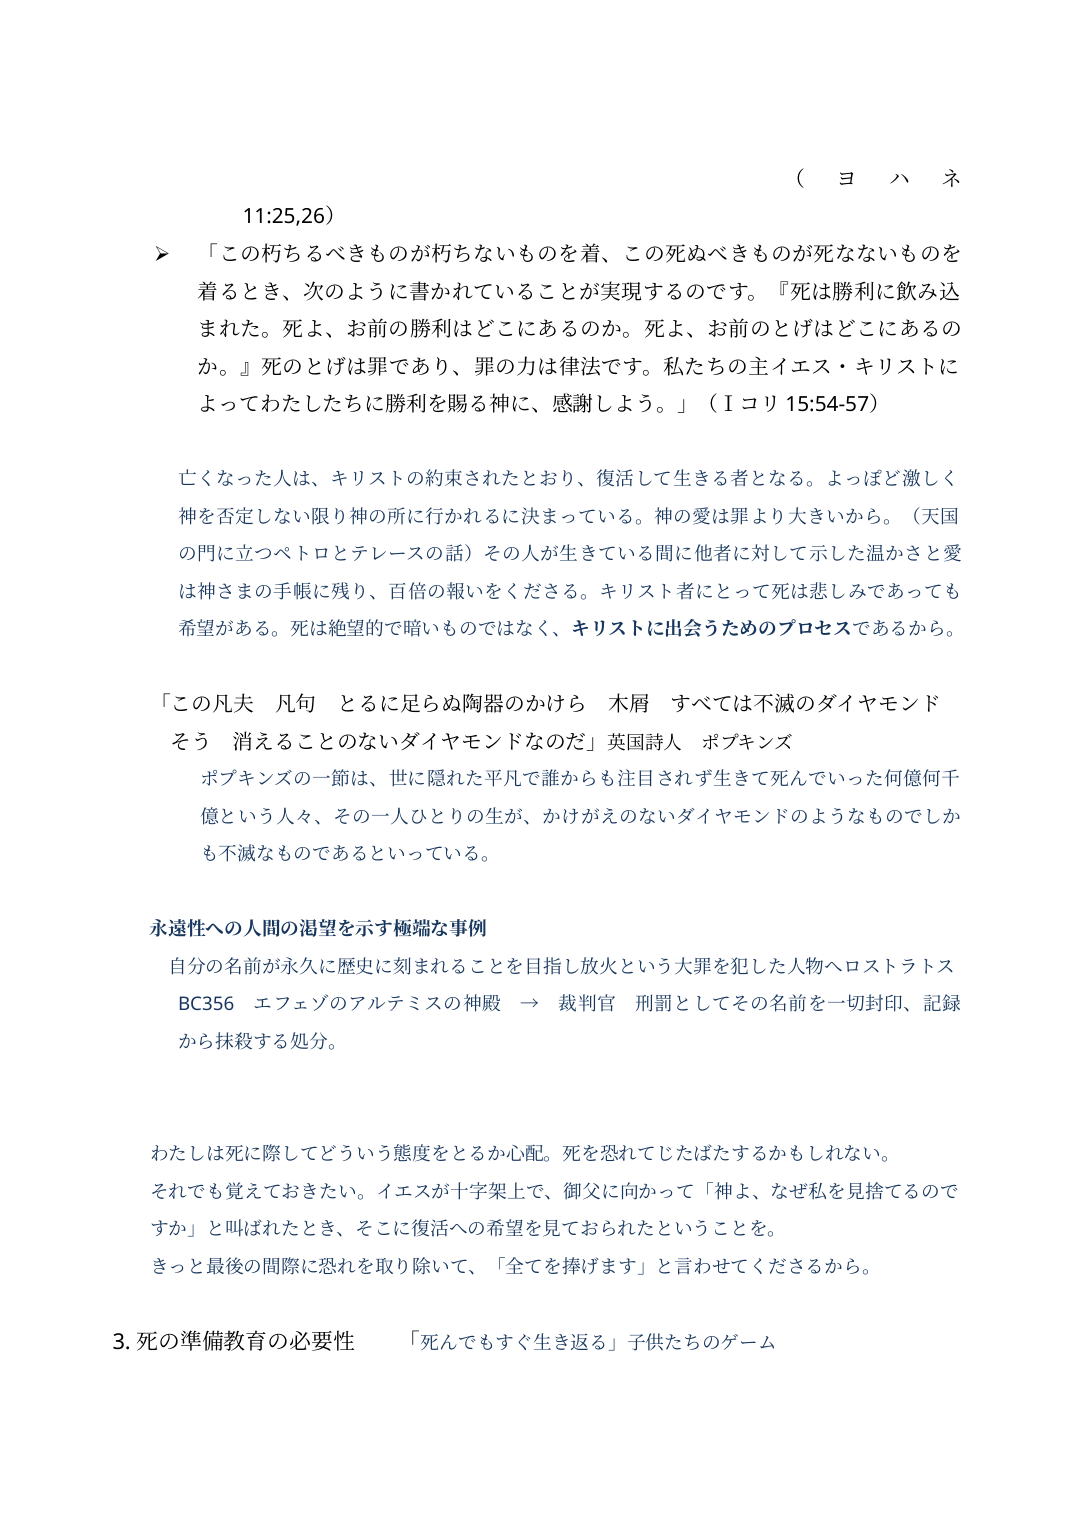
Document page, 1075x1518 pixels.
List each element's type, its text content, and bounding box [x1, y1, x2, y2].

list 「この凡夫 凡句 とるに足らぬ陶器のかけら 木屑 すべては不滅のダイヤモンド [150, 684, 963, 721]
list 永遠性への人間の渇望を示す極端な事例 [149, 909, 963, 946]
list わたしは死に際してどういう態度をとるか心配。死を恐れてじたばたするかもしれない。 [150, 1134, 963, 1171]
list それでも覚えておきたい。イエスが十字架上で、御父に向かって「神よ、なぜ私を見捨てるのですか」と叫ばれたとき、そこに復活への希望を見ておられたということを。 [150, 1171, 963, 1246]
list BC356 エフェゾのアルテミスの神殿 → 裁判官 刑罰としてその名前を一切封印、記録から抹殺する処分。 [178, 984, 963, 1059]
list 亡くなった人は、キリストの約束されたとおり、復活して生きる者となる。よっぽど激しく神を否定しない限り神の所に行かれるに決まっている。神の愛は罪より大きいから。（天国の門に立つペトロとテレースの話）その人が生きている間に他者に対して示した温かさと愛は神さまの手帳に残り、百倍の報いをくださる。キリスト者にとって死は悲しみであっても希望がある。死は絶望的で暗いものではなく、キリストに出会うためのプロセスであるから。 [178, 459, 963, 646]
list （ヨハネ11:25,26） [242, 159, 963, 234]
list 自分の名前が永久に歴史に刻まれることを目指し放火という大罪を犯した人物へロストラトス [149, 946, 963, 984]
list ポプキンズの一節は、世に隠れた平凡で誰からも注目されず生きて死んでいった何億何千億という人々、その一人ひとりの生が、かけがえのないダイヤモンドのようなものでしかも不滅なものであるといっている。 [200, 759, 963, 871]
text 3. 死の準備教育の必要性 「死んでもすぐ生き返る」子供たちのゲーム [112, 1321, 963, 1359]
list そう 消えることのないダイヤモンドなのだ」英国詩人 ポプキンズ [149, 721, 963, 759]
list 「この朽ちるべきものが朽ちないものを着、この死ぬべきものが死なないものを着るとき、次のように書かれていることが実現するのです。『死は勝利に飲み込まれた。死よ、お前の勝利はどこにあるのか。死よ、お前のとげはどこにあるのか。』死のとげは罪であり、罪の力は律法です。私たちの主イエス・キリストによってわたしたちに勝利を賜る神に、感謝しよう。」（Ⅰコリ15:54-57） [154, 234, 963, 421]
list きっと最後の間際に恐れを取り除いて、「全てを捧げます」と言わせてくださるから。 [150, 1246, 963, 1284]
